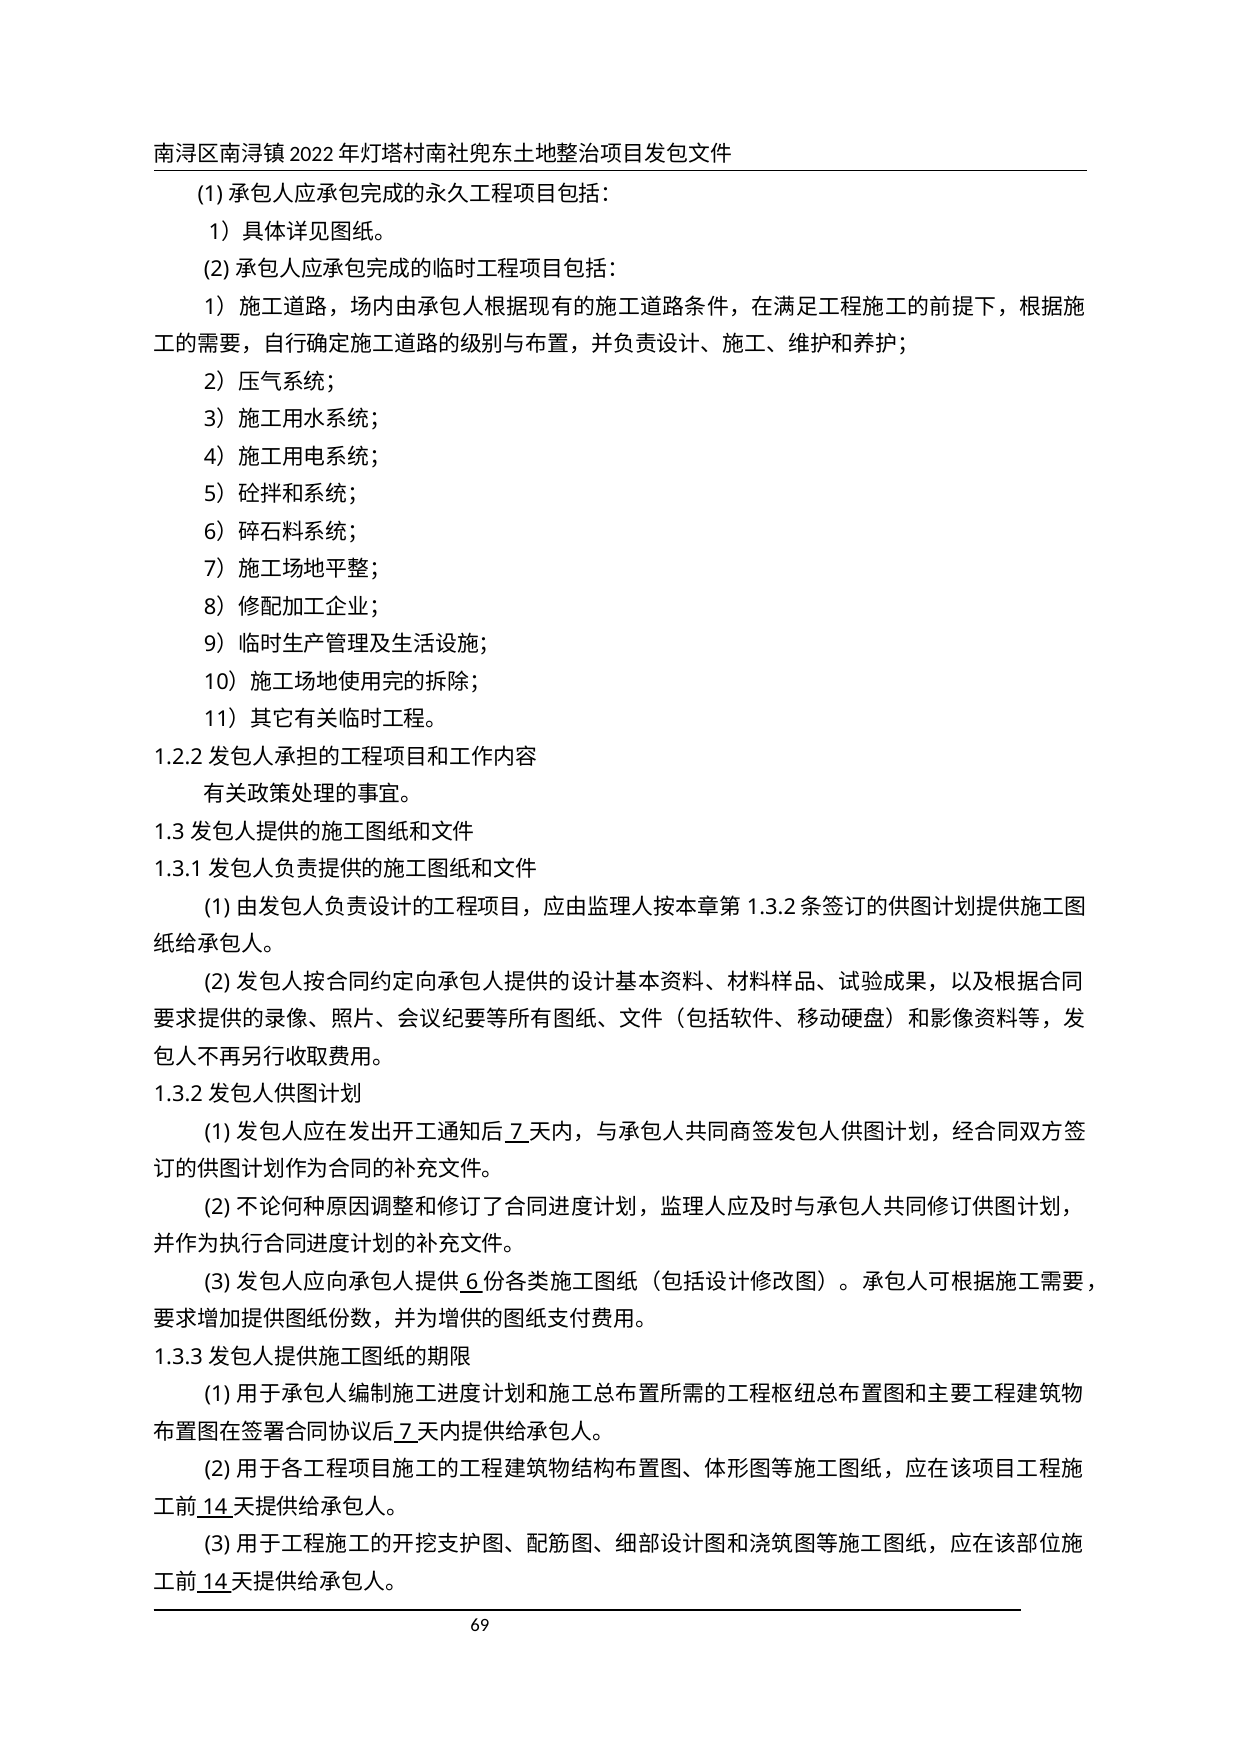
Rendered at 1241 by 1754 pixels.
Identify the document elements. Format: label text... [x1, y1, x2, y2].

text (2) 用于各工程项目施工的工程建筑物结构布置图、体形图等施工图纸，应在该项目工程施工前 14 天提供给承包人。 [153, 1447, 1087, 1522]
text (1) 发包人应在发出开工通知后 7 天内，与承包人共同商签发包人供图计划，经合同双方签订的供图计划作为合同的补充文件。 [153, 1109, 1087, 1184]
text 2）压气系统； [153, 359, 1087, 397]
text 5）砼拌和系统； [153, 472, 1087, 509]
text 1.3 发包人提供的施工图纸和文件 [153, 809, 1087, 847]
text (3) 用于工程施工的开挖支护图、配筋图、细部设计图和浇筑图等施工图纸，应在该部位施工前 14天提供给承包人。 [153, 1522, 1087, 1597]
text 1.3.1 发包人负责提供的施工图纸和文件 [153, 847, 1087, 884]
text 1）施工道路，场内由承包人根据现有的施工道路条件，在满足工程施工的前提下，根据施工的需要，自行确定施工道路的级别与布置，并负责设计、施工、维护和养护； [153, 284, 1087, 359]
text (1) 承包人应承包完成的永久工程项目包括： [153, 172, 1087, 209]
text 1）具体详见图纸。 [153, 209, 1087, 247]
text 3）施工用水系统； [153, 397, 1087, 434]
text 4）施工用电系统； [153, 434, 1087, 472]
text (2) 发包人按合同约定向承包人提供的设计基本资料、材料样品、试验成果，以及根据合同要求提供的录像、照片、会议纪要等所有图纸、文件（包括软件、移动硬盘）和影像资料等，发包人不再另行收取费用。 [153, 959, 1087, 1072]
text 10）施工场地使用完的拆除； [153, 659, 1087, 697]
text 有关政策处理的事宜。 [153, 772, 1087, 809]
text 1.2.2 发包人承担的工程项目和工作内容 [153, 734, 1087, 772]
text 6）碎石料系统； [153, 509, 1087, 547]
text 8）修配加工企业； [153, 584, 1087, 622]
text 9）临时生产管理及生活设施； [153, 622, 1087, 659]
text (2) 承包人应承包完成的临时工程项目包括： [153, 247, 1087, 284]
text 7）施工场地平整； [153, 547, 1087, 584]
text (1) 用于承包人编制施工进度计划和施工总布置所需的工程枢纽总布置图和主要工程建筑物布置图在签署合同协议后 7 天内提供给承包人。 [153, 1372, 1087, 1447]
text (1) 由发包人负责设计的工程项目，应由监理人按本章第1.3.2条签订的供图计划提供施工图纸给承包人。 [153, 884, 1087, 959]
text 1.3.2 发包人供图计划 [153, 1072, 1087, 1109]
text 1.3.3 发包人提供施工图纸的期限 [153, 1334, 1087, 1372]
text (2) 不论何种原因调整和修订了合同进度计划，监理人应及时与承包人共同修订供图计划，并作为执行合同进度计划的补充文件。 [153, 1184, 1087, 1259]
text 11）其它有关临时工程。 [153, 697, 1087, 734]
text (3) 发包人应向承包人提供 6份各类施工图纸（包括设计修改图）。承包人可根据施工需要，要求增加提供图纸份数，并为增供的图纸支付费用。 [153, 1259, 1087, 1334]
